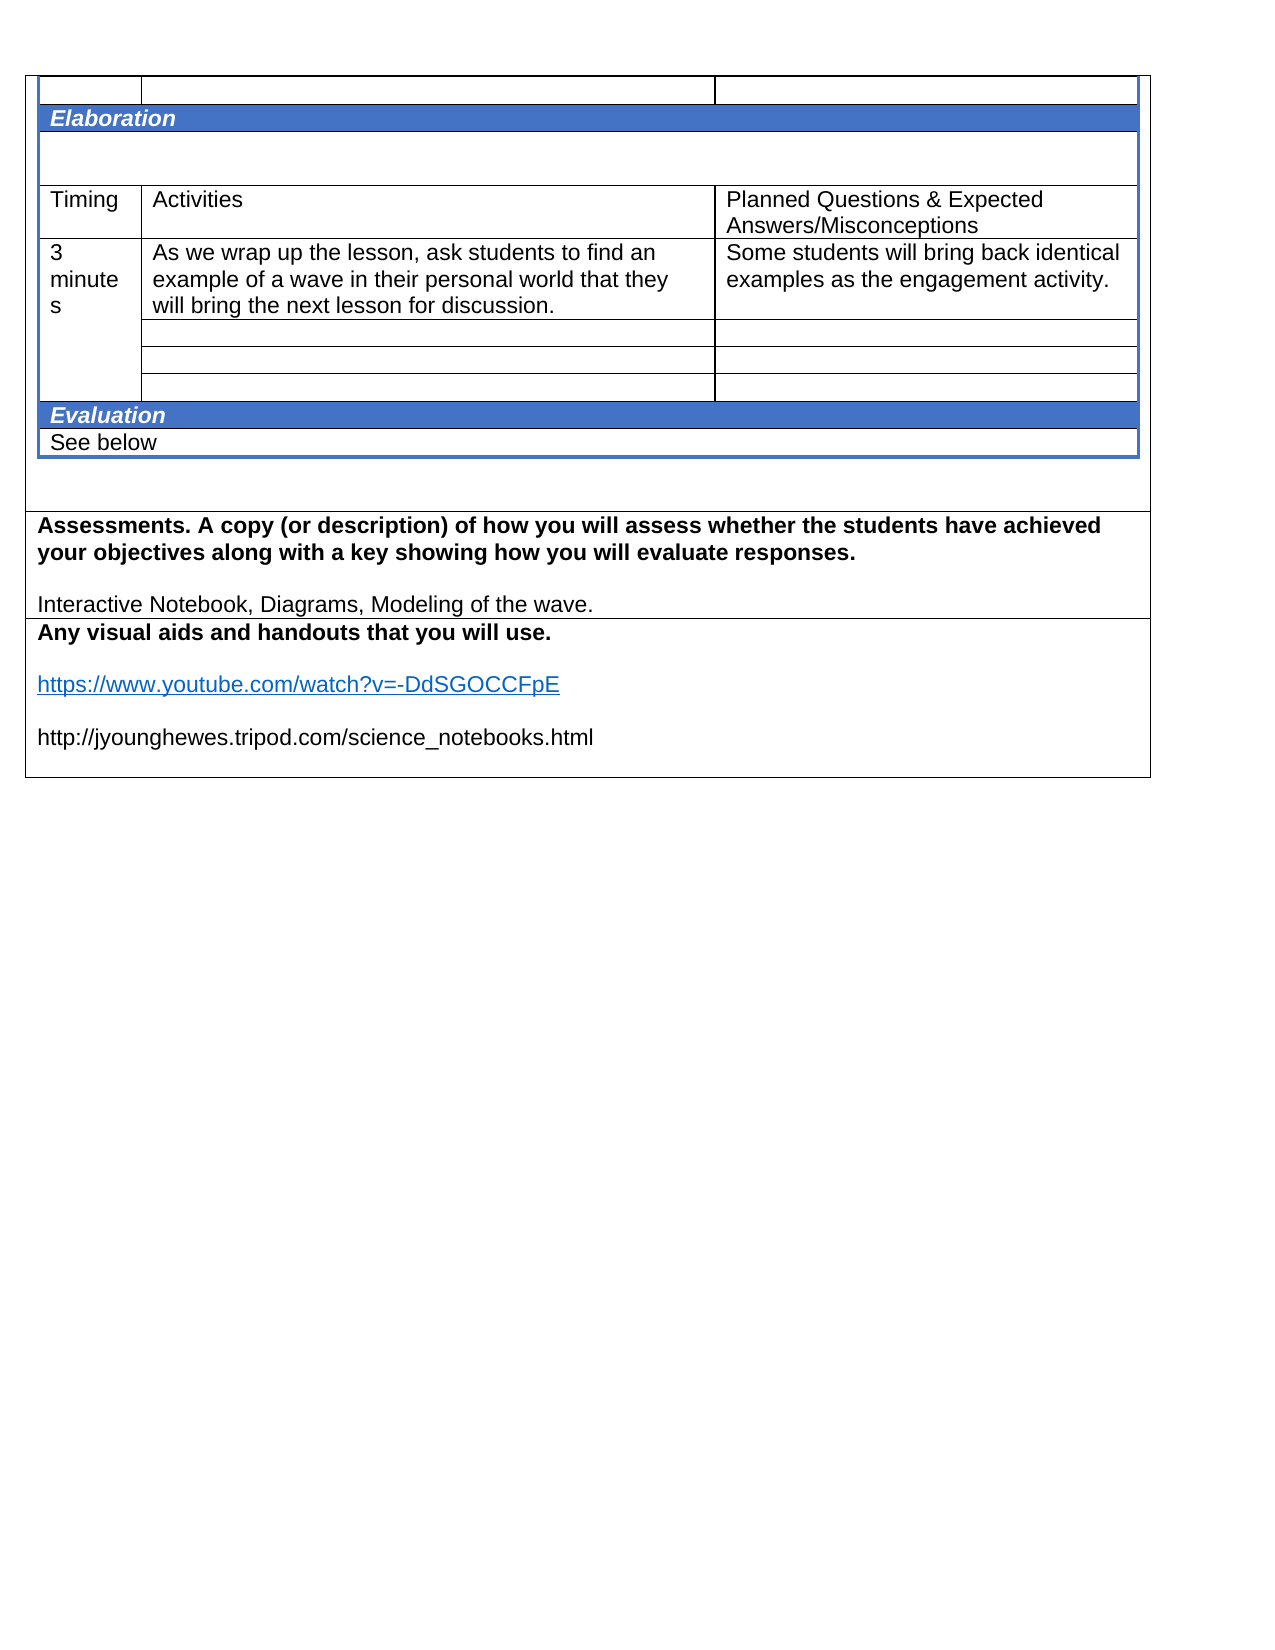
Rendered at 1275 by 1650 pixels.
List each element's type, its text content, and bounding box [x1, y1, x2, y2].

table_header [26, 76, 1150, 511]
table_cell Assessments. A copy (or description) of how you will assess whether the students have achieved your objectives along with a key showing how you will evaluate responses. Interactive Notebook, Diagrams, Modeling of the wave. [26, 512, 1150, 618]
table_cell Any visual aids and handouts that you will use. https://www.youtube.com/watch?v=-DdSGOCCFpE http://jyounghewes.tripod.com/science_notebooks.html [26, 619, 1150, 777]
